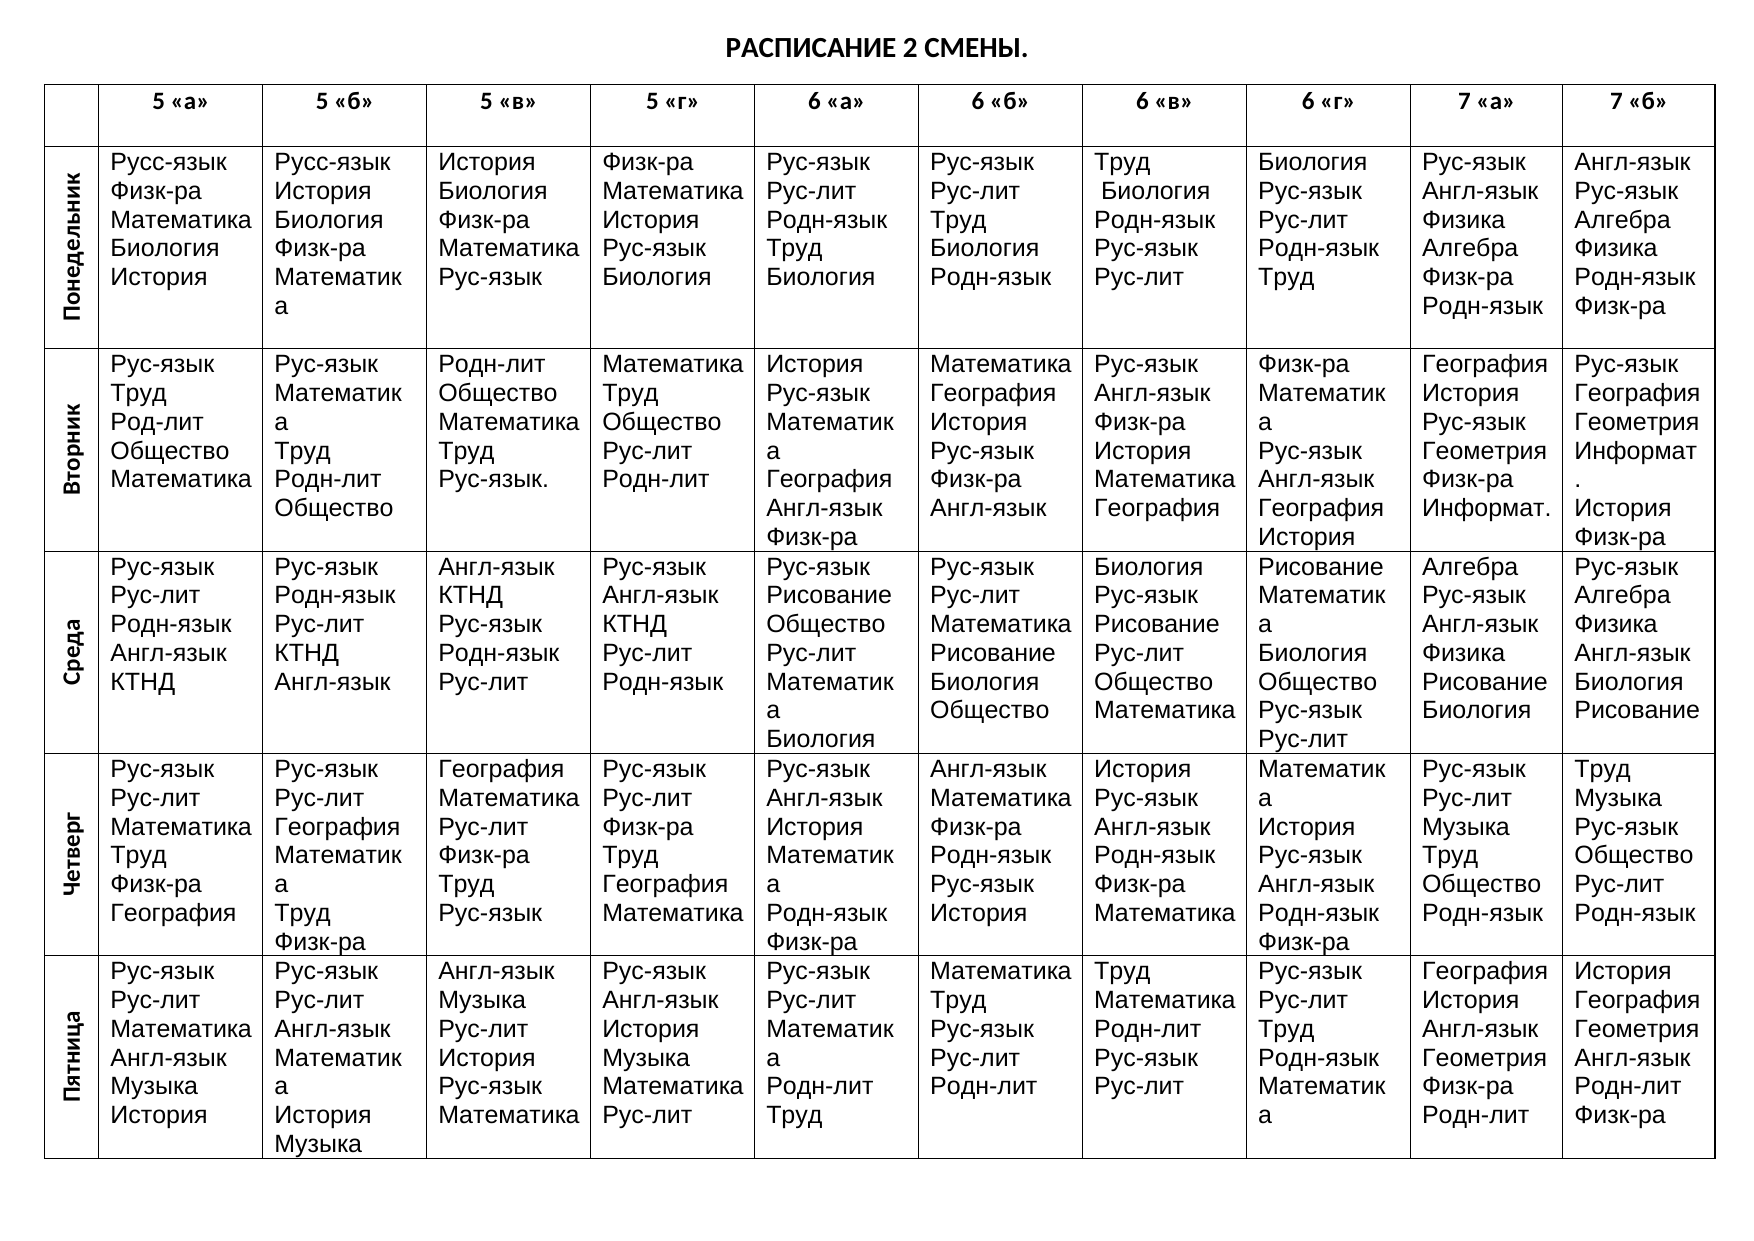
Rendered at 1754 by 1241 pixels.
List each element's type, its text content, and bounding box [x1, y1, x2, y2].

table_cell Рус-язык Рус-лит География Математика Труд Физк-ра [263, 754, 426, 955]
table_cell Рус-язык Англ-язык КТНД Рус-лит Родн-язык [591, 552, 754, 753]
text РАСПИСАНИЕ 2 СМЕНЫ. [118, 29, 1636, 65]
table_cell Математика Труд Общество Рус-лит Родн-лит [591, 349, 754, 551]
table_cell Рус-язык Математика Труд Родн-лит Общество [263, 349, 426, 551]
table_cell Математика Труд Рус-язык Рус-лит Родн-лит [919, 956, 1082, 1157]
table_cell Рус-язык Англ-язык История Математика Родн-язык Физк-ра [755, 754, 918, 955]
table_cell Вторник [45, 349, 98, 551]
table_cell Рус-язык Англ-язык Физк-ра История Математика География [1083, 349, 1246, 551]
table_cell Рус-язык Рус-лит Музыка Труд Общество Родн-язык [1411, 754, 1562, 955]
table_cell Рус-язык Рус-лит Англ-язык Математика История Музыка [263, 956, 426, 1157]
table_cell Рус-язык Англ-язык История Музыка Математика Рус-лит [591, 956, 754, 1157]
table_header [45, 85, 98, 146]
table_cell География История Рус-язык Геометрия Физк-ра Информат. [1411, 349, 1562, 551]
table_cell Рус-язык Рус-лит Труд Биология Родн-язык [919, 147, 1082, 348]
table_header 6 «г» [1247, 85, 1410, 146]
table_cell Пятница [45, 956, 98, 1157]
table_header 5 «а» [99, 85, 262, 146]
table_cell География Математика Рус-лит Физк-ра Труд Рус-язык [427, 754, 590, 955]
table_header 5 «г» [591, 85, 754, 146]
table_cell Биология Рус-язык Рус-лит Родн-язык Труд [1247, 147, 1410, 348]
table_cell Рус-язык Рус-лит Математика Труд Физк-ра География [99, 754, 262, 955]
table_header 6 «б» [919, 85, 1082, 146]
table_cell Рисование Математика Биология Общество Рус-язык Рус-лит [1247, 552, 1410, 753]
table_header 5 «в» [427, 85, 590, 146]
table_header 7 «б» [1563, 85, 1714, 146]
table_cell Русс-язык Физк-ра Математика Биология История [99, 147, 262, 348]
table_cell Рус-язык Рисование Общество Рус-лит Математика Биология [755, 552, 918, 753]
table_cell История География Геометрия Англ-язык Родн-лит Физк-ра [1563, 956, 1714, 1157]
table_cell Четверг [45, 754, 98, 955]
table_cell Родн-лит Общество Математика Труд Рус-язык. [427, 349, 590, 551]
table_cell История Биология Физк-ра Математика Рус-язык [427, 147, 590, 348]
table_cell Рус-язык Рус-лит Родн-язык Англ-язык КТНД [99, 552, 262, 753]
table_cell Рус-язык География Геометрия Информат. История Физк-ра [1563, 349, 1714, 551]
table_cell Рус-язык Англ-язык Физика Алгебра Физк-ра Родн-язык [1411, 147, 1562, 348]
table_cell География История Англ-язык Геометрия Физк-ра Родн-лит [1411, 956, 1562, 1157]
table_cell Рус-язык Рус-лит Математика Рисование Биология Общество [919, 552, 1082, 753]
table_cell Физк-ра Математика История Рус-язык Биология [591, 147, 754, 348]
table_cell Англ-язык КТНД Рус-язык Родн-язык Рус-лит [427, 552, 590, 753]
table_cell Англ-язык Рус-язык Алгебра Физика Родн-язык Физк-ра [1563, 147, 1714, 348]
table_header 5 «б» [263, 85, 426, 146]
table_cell История Рус-язык Математика География Англ-язык Физк-ра [755, 349, 918, 551]
table_cell Биология Рус-язык Рисование Рус-лит Общество Математика [1083, 552, 1246, 753]
table_cell Физк-ра Математика Рус-язык Англ-язык География История [1247, 349, 1410, 551]
table_cell Алгебра Рус-язык Англ-язык Физика Рисование Биология [1411, 552, 1562, 753]
table_cell История Рус-язык Англ-язык Родн-язык Физк-ра Математика [1083, 754, 1246, 955]
table_cell Труд Математика Родн-лит Рус-язык Рус-лит [1083, 956, 1246, 1157]
table_cell Рус-язык Родн-язык Рус-лит КТНД Англ-язык [263, 552, 426, 753]
table_cell Труд Музыка Рус-язык Общество Рус-лит Родн-язык [1563, 754, 1714, 955]
table_cell Рус-язык Труд Род-лит Общество Математика [99, 349, 262, 551]
table_cell Рус-язык Рус-лит Труд Родн-язык Математика [1247, 956, 1410, 1157]
table_header 6 «а» [755, 85, 918, 146]
table_cell Англ-язык Музыка Рус-лит История Рус-язык Математика [427, 956, 590, 1157]
table_header 6 «в» [1083, 85, 1246, 146]
table_cell Русс-язык История Биология Физк-ра Математика [263, 147, 426, 348]
table_cell Рус-язык Рус-лит Математика Англ-язык Музыка История [99, 956, 262, 1157]
table_cell Рус-язык Рус-лит Математика Родн-лит Труд [755, 956, 918, 1157]
table_cell Рус-язык Алгебра Физика Англ-язык Биология Рисование [1563, 552, 1714, 753]
table_header 7 «а» [1411, 85, 1562, 146]
table_cell Математика История Рус-язык Англ-язык Родн-язык Физк-ра [1247, 754, 1410, 955]
table_cell Рус-язык Рус-лит Физк-ра Труд География Математика [591, 754, 754, 955]
table_cell Понедельник [45, 147, 98, 348]
table_cell Среда [45, 552, 98, 753]
table_cell Рус-язык Рус-лит Родн-язык Труд Биология [755, 147, 918, 348]
table_cell Англ-язык Математика Физк-ра Родн-язык Рус-язык История [919, 754, 1082, 955]
table_cell Математика География История Рус-язык Физк-ра Англ-язык [919, 349, 1082, 551]
table_cell Труд Биология Родн-язык Рус-язык Рус-лит [1083, 147, 1246, 348]
